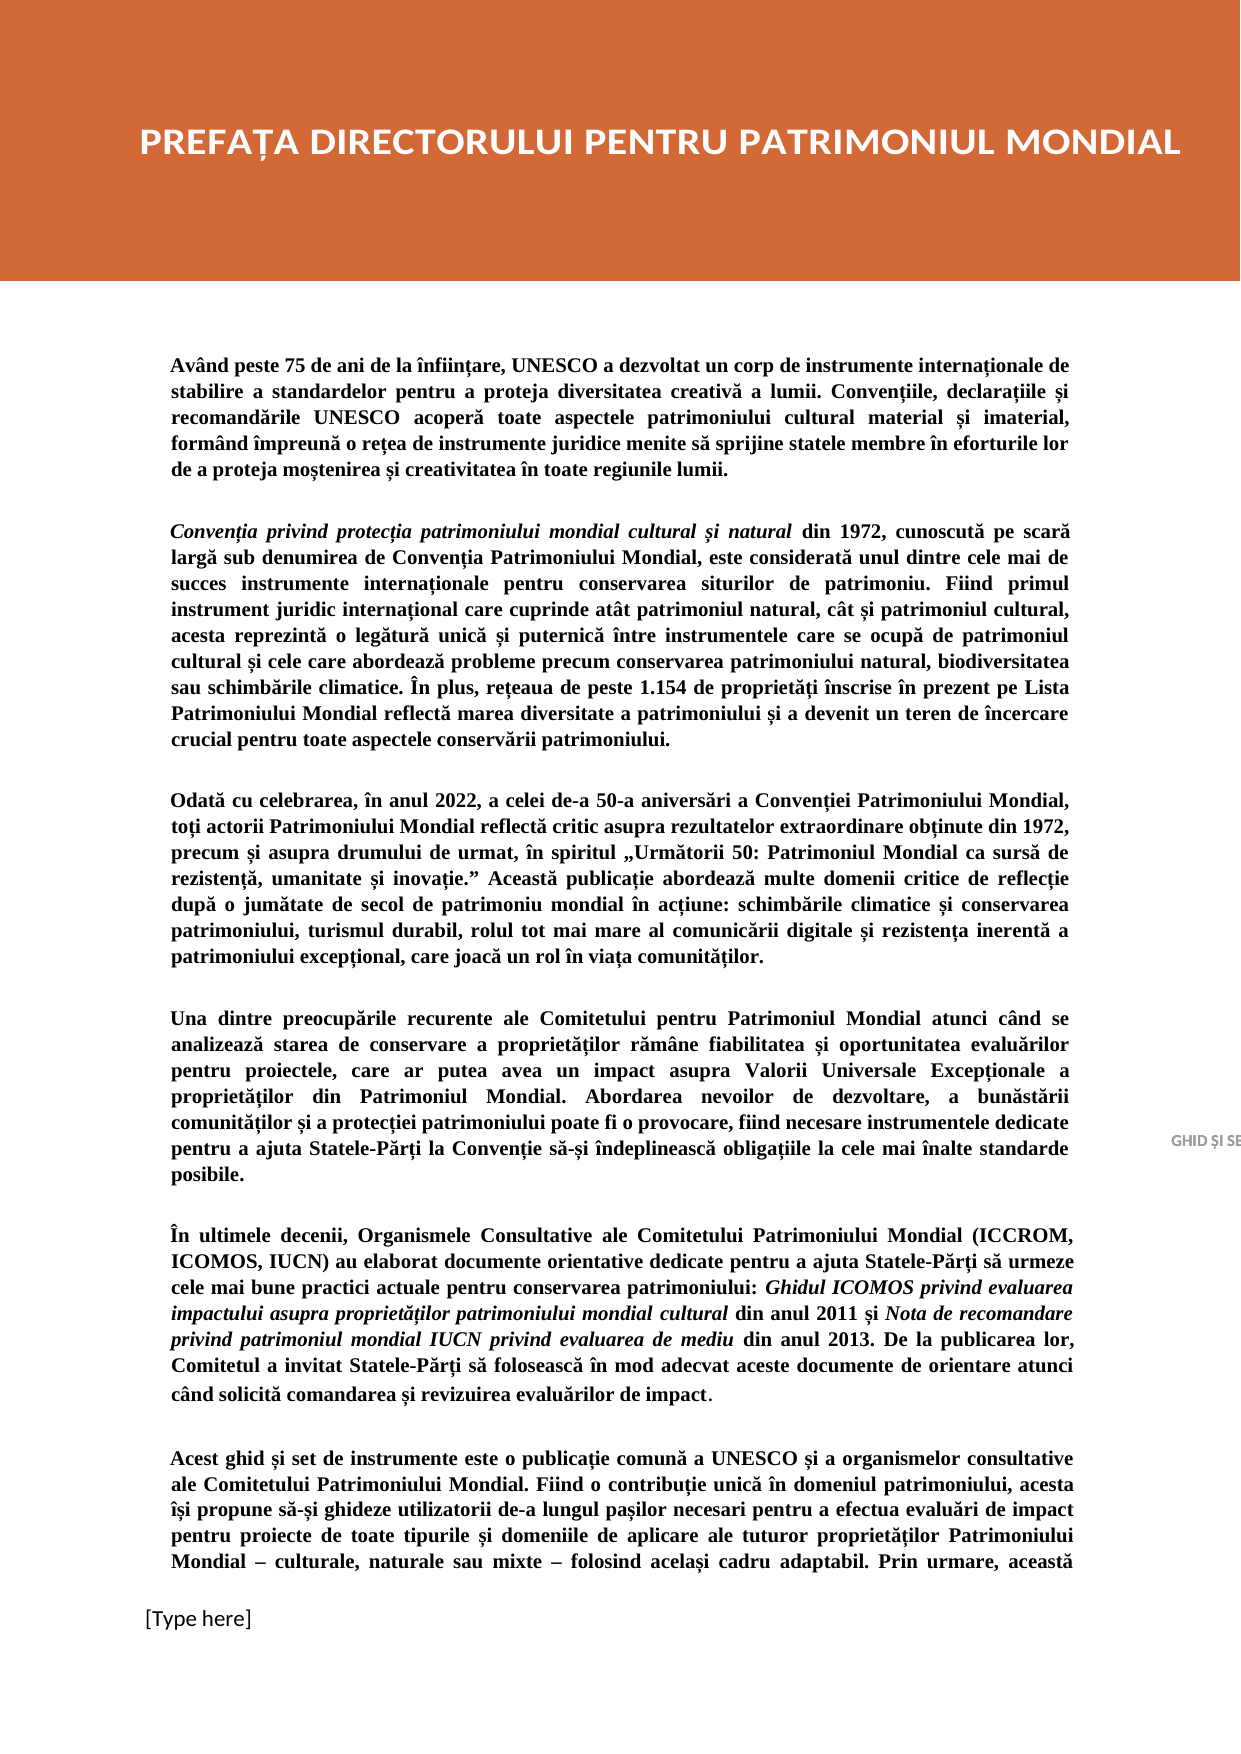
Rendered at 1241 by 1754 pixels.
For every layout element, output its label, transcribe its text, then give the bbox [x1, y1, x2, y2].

text Odată cu celebrarea, în anul 2022, a celei de-a 50-a aniversări a Convenției Patrimoniului Mondial, toți actorii Patrimoniului Mondial reflectă critic asupra rezultatelor extraordinare obținute din 1972, precum și asupra drumului de urmat, în spiritul „Următorii 50: Patrimoniul Mondial ca sursă de rezistență, umanitate și inovație.” Această publicație abordează multe domenii critice de reflecție după o jumătate de secol de patrimoniu mondial în acțiune: schimbările climatice și conservarea patrimoniului, turismul durabil, rolul tot mai mare al comunicării digitale și rezistența inerentă a patrimoniului excepțional, care joacă un rol în viața comunităților. [170, 788, 1071, 968]
text Convenția privind protecția patrimoniului mondial cultural și natural din 1972, cunoscută pe scară largă sub denumirea de Convenția Patrimoniului Mondial, este considerată unul dintre cele mai de succes instrumente internaționale pentru conservarea siturilor de patrimoniu. Fiind primul instrument juridic internațional care cuprinde atât patrimoniul natural, cât și patrimoniul cultural, acesta reprezintă o legătură unică și puternică între instrumentele care se ocupă de patrimoniul cultural și cele care abordează probleme precum conservarea patrimoniului natural, biodiversitatea sau schimbările climatice. În plus, rețeaua de peste 1.154 de proprietăți înscrise în prezent pe Lista Patrimoniului Mondial reflectă marea diversitate a patrimoniului și a devenit un teren de încercare crucial pentru toate aspectele conservării patrimoniului. [170, 519, 1071, 751]
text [170, 1446, 1075, 1573]
text Având peste 75 de ani de la înființare, UNESCO a dezvoltat un corp de instrumente internaționale de stabilire a standardelor pentru a proteja diversitatea creativă a lumii. Convențiile, declarațiile și recomandările UNESCO acoperă toate aspectele patrimoniului cultural material și imaterial, formând împreună o rețea de instrumente juridice menite să sprijine statele membre în eforturile lor de a proteja moștenirea și creativitatea în toate regiunile lumii. [170, 353, 1071, 481]
text În ultimele decenii, Organismele Consultative ale Comitetului Patrimoniului Mondial (ICCROM, ICOMOS, IUCN) au elaborat documente orientative dedicate pentru a ajuta Statele-Părți să urmeze cele mai bune practici actuale pentru conservarea patrimoniului: Ghidul ICOMOS privind evaluarea impactului asupra proprietăților patrimoniului mondial cultural din anul 2011 și Nota de recomandare privind patrimoniul mondial IUCN privind evaluarea de mediu din anul 2013. De la publicarea lor, Comitetul a invitat Statele-Părți să folosească în mod adecvat aceste documente de orientare atunci când solicită comandarea și revizuirea evaluărilor de impact. [170, 1223, 1075, 1407]
text Una dintre preocupările recurente ale Comitetului pentru Patrimoniul Mondial atunci când se analizează starea de conservare a proprietăților rămâne fiabilitatea și oportunitatea evaluărilor pentru proiectele, care ar putea avea un impact asupra Valorii Universale Excepționale a proprietăților din Patrimoniul Mondial. Abordarea nevoilor de dezvoltare, a bunăstării comunităților și a protecției patrimoniului poate fi o provocare, fiind necesare instrumentele dedicate pentru a ajuta Statele-Părți la Convenție să-și îndeplinească obligațiile la cele mai înalte standarde posibile. [170, 1006, 1071, 1186]
